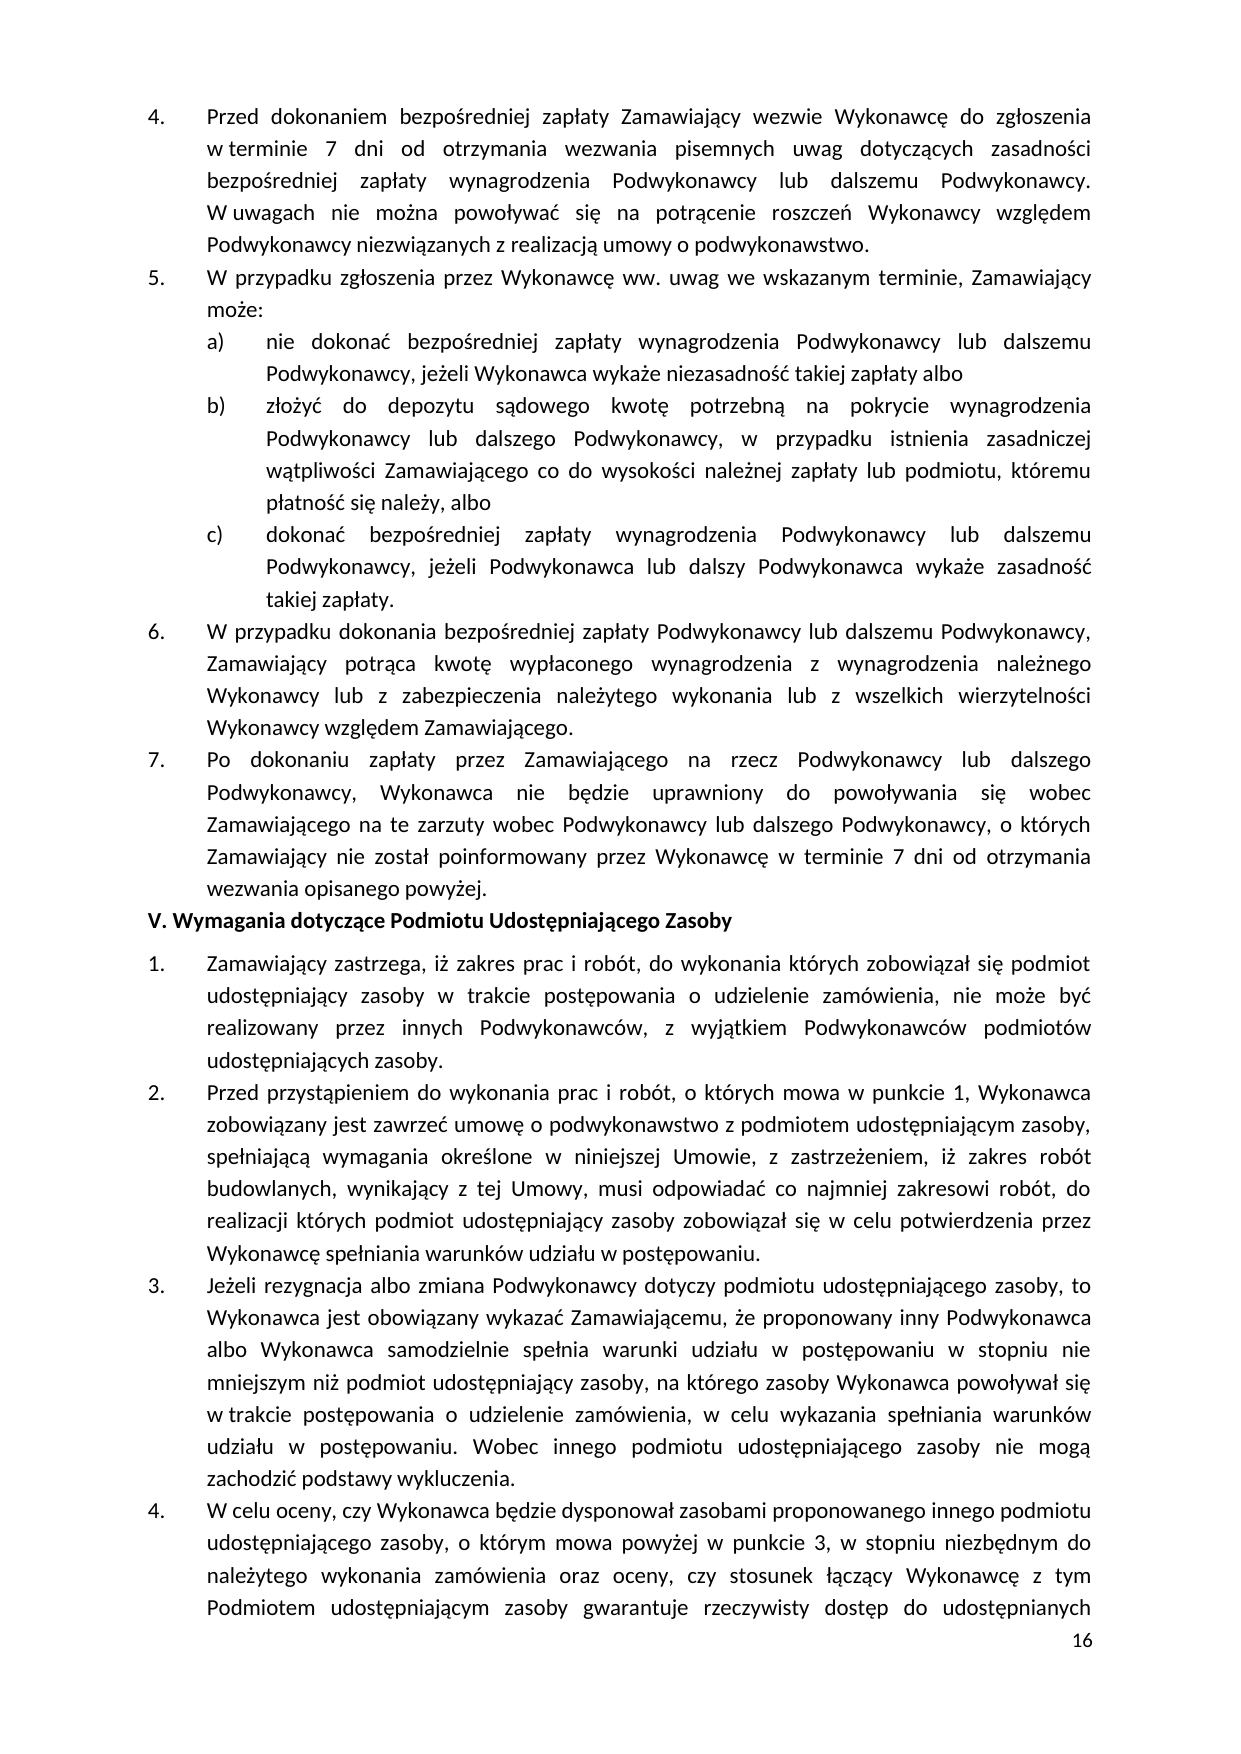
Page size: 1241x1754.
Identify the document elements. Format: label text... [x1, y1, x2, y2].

text V. Wymagania dotyczące Podmiotu Udostępniającego Zasoby [148, 907, 1093, 934]
list złożyć do depozytu sądowego kwotę potrzebną na pokrycie wynagrodzenia Podwykonawcy lub dalszego Podwykonawcy, w przypadku istnienia zasadniczej wątpliwości Zamawiającego co do wysokości należnej zapłaty lub podmiotu, któremu płatność się należy, albo [207, 392, 1093, 516]
list Po dokonaniu zapłaty przez Zamawiającego na rzecz Podwykonawcy lub dalszego Podwykonawcy, Wykonawca nie będzie uprawniony do powoływania się wobec Zamawiającego na te zarzuty wobec Podwykonawcy lub dalszego Podwykonawcy, o których Zamawiający nie został poinformowany przez Wykonawcę w terminie 7 dni od otrzymania wezwania opisanego powyżej. [148, 746, 1093, 902]
list Jeżeli rezygnacja albo zmiana Podwykonawcy dotyczy podmiotu udostępniającego zasoby, to Wykonawca jest obowiązany wykazać Zamawiającemu, że proponowany inny Podwykonawca albo Wykonawca samodzielnie spełnia warunki udziału w postępowaniu w stopniu nie mniejszym niż podmiot udostępniający zasoby, na którego zasoby Wykonawca powoływał się w trakcie postępowania o udzielenie zamówienia, w celu wykazania spełniania warunków udziału w postępowaniu. Wobec innego podmiotu udostępniającego zasoby nie mogą zachodzić podstawy wykluczenia. [148, 1271, 1093, 1492]
list Przed dokonaniem bezpośredniej zapłaty Zamawiający wezwie Wykonawcę do zgłoszenia w terminie 7 dni od otrzymania wezwania pisemnych uwag dotyczących zasadności bezpośredniej zapłaty wynagrodzenia Podwykonawcy lub dalszemu Podwykonawcy. W uwagach nie można powoływać się na potrącenie roszczeń Wykonawcy względem Podwykonawcy niezwiązanych z realizacją umowy o podwykonawstwo. [148, 102, 1093, 259]
list Przed przystąpieniem do wykonania prac i robót, o których mowa w punkcie 1, Wykonawca zobowiązany jest zawrzeć umowę o podwykonawstwo z podmiotem udostępniającym zasoby, spełniającą wymagania określone w niniejszej Umowie, z zastrzeżeniem, iż zakres robót budowlanych, wynikający z tej Umowy, musi odpowiadać co najmniej zakresowi robót, do realizacji których podmiot udostępniający zasoby zobowiązał się w celu potwierdzenia przez Wykonawcę spełniania warunków udziału w postępowaniu. [148, 1078, 1093, 1267]
list nie dokonać bezpośredniej zapłaty wynagrodzenia Podwykonawcy lub dalszemu Podwykonawcy, jeżeli Wykonawca wykaże niezasadność takiej zapłaty albo [207, 327, 1093, 387]
list W przypadku dokonania bezpośredniej zapłaty Podwykonawcy lub dalszemu Podwykonawcy, Zamawiający potrąca kwotę wypłaconego wynagrodzenia z wynagrodzenia należnego Wykonawcy lub z zabezpieczenia należytego wykonania lub z wszelkich wierzytelności Wykonawcy względem Zamawiającego. [148, 617, 1093, 741]
list Zamawiający zastrzega, iż zakres prac i robót, do wykonania których zobowiązał się podmiot udostępniający zasoby w trakcie postępowania o udzielenie zamówienia, nie może być realizowany przez innych Podwykonawców, z wyjątkiem Podwykonawców podmiotów udostępniających zasoby. [148, 949, 1093, 1074]
list W przypadku zgłoszenia przez Wykonawcę ww. uwag we wskazanym terminie, Zamawiający może: [148, 263, 1093, 323]
list dokonać bezpośredniej zapłaty wynagrodzenia Podwykonawcy lub dalszemu Podwykonawcy, jeżeli Podwykonawca lub dalszy Podwykonawca wykaże zasadność takiej zapłaty. [207, 520, 1093, 613]
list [148, 1496, 1093, 1621]
